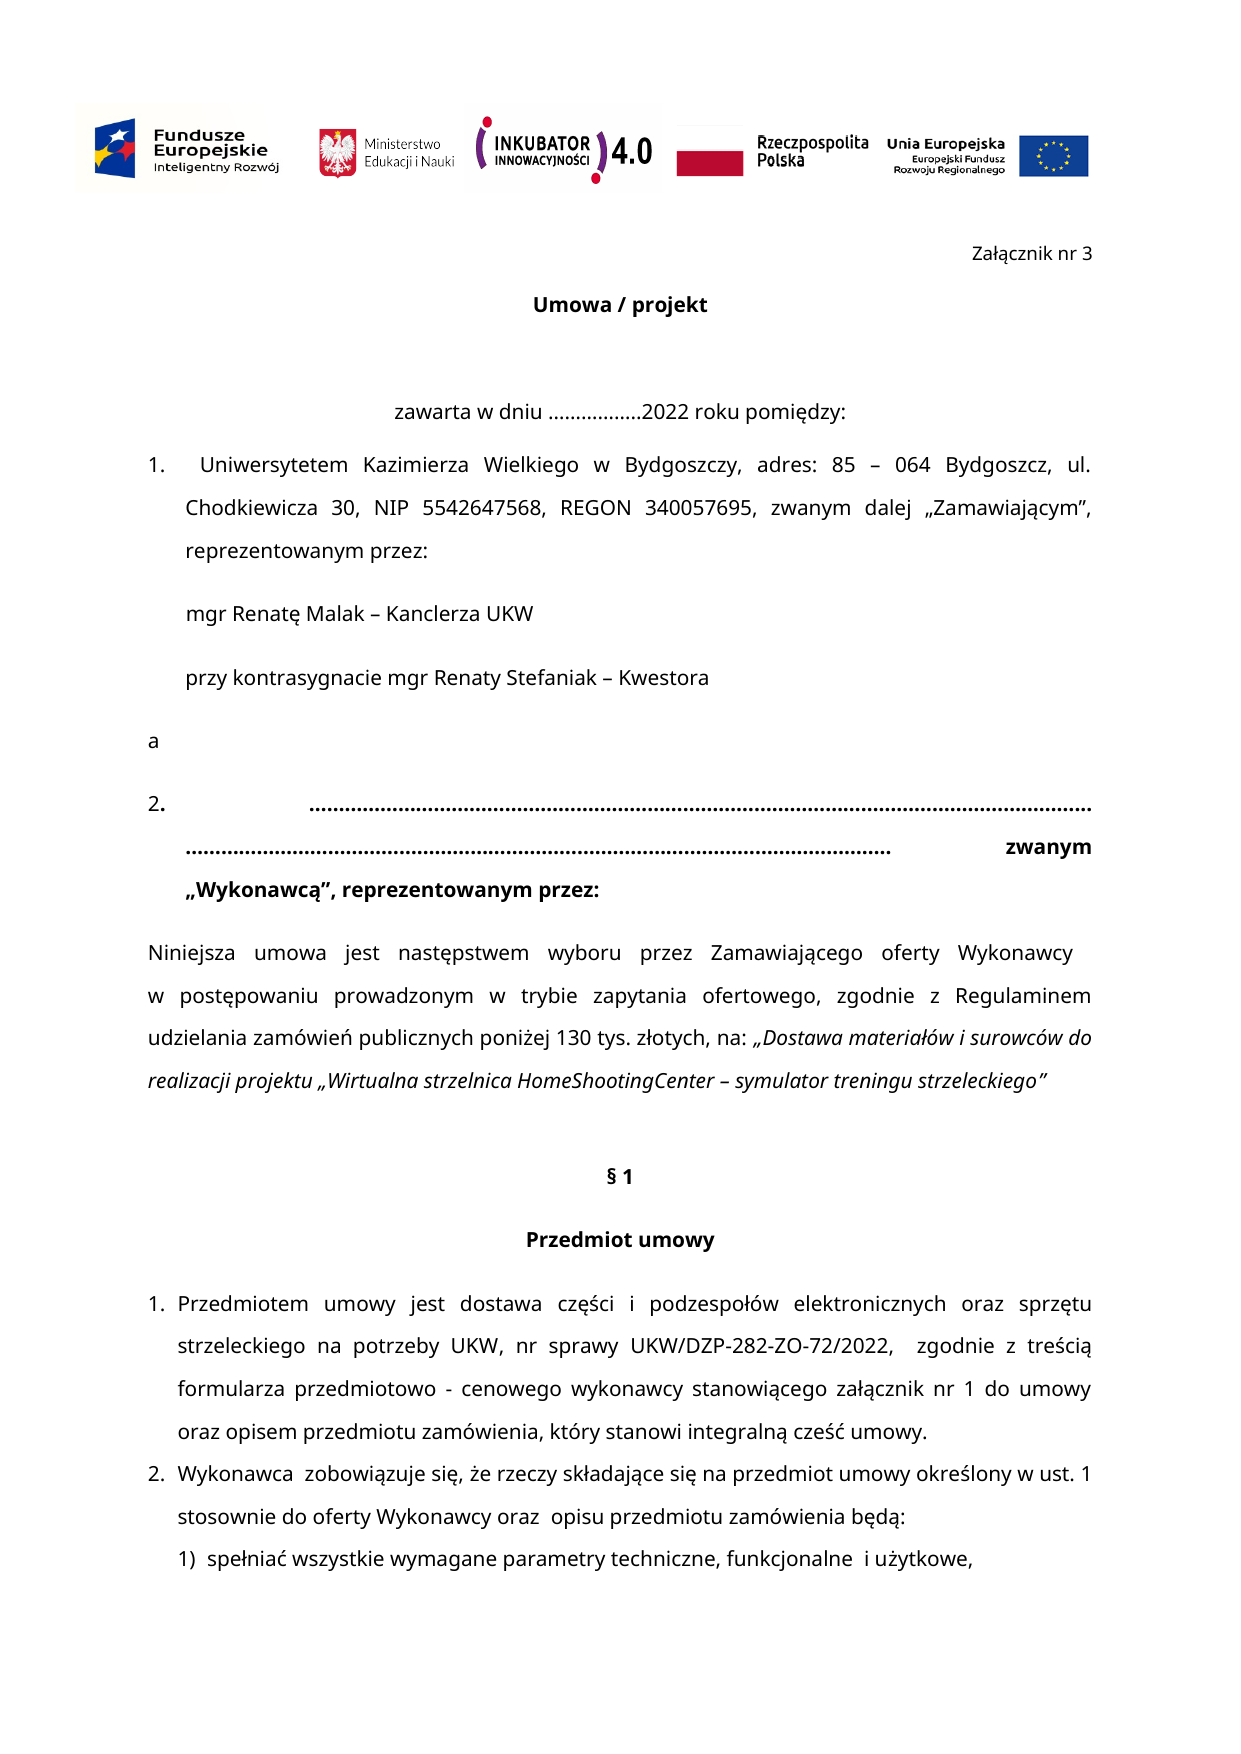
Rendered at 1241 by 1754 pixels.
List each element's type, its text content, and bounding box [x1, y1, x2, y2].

text Załącznik nr 3 [148, 240, 1092, 266]
text 1. Uniwersytetem Kazimierza Wielkiego w Bydgoszczy, adres: 85 – 064 Bydgoszcz, ul. Chodkiewicza 30, NIP 5542647568, REGON 340057695, zwanym dalej „Zamawiającym”, reprezentowanym przez: [148, 451, 1092, 564]
text 2. …………………………………………………………………………………………………………………...……………………………………………………………………………………………………….. zwanym „Wykonawcą”, reprezentowanym przez: [148, 789, 1092, 903]
text zawarta w dniu ……………..2022 roku pomiędzy: [148, 397, 1092, 426]
list Wykonawca zobowiązuje się, że rzeczy składające się na przedmiot umowy określony w ust. 1 stosownie do oferty Wykonawcy oraz opisu przedmiotu zamówienia będą: [148, 1459, 1092, 1530]
text przy kontrasygnacie mgr Renaty Stefaniak – Kwestora [185, 663, 1092, 691]
text mgr Renatę Malak – Kanclerza UKW [148, 599, 1092, 628]
text Niniejsza umowa jest następstwem wyboru przez Zamawiającego oferty Wykonawcy w postępowaniu prowadzonym w trybie zapytania ofertowego, zgodnie z Regulaminem udzielania zamówień publicznych poniżej 130 tys. złotych, na: „Dostawa materiałów i surowców do realizacji projektu „Wirtualna strzelnica HomeShootingCenter – symulator treningu strzeleckiego” [148, 938, 1092, 1094]
text Umowa / projekt [148, 290, 1092, 319]
list Przedmiotem umowy jest dostawa części i podzespołów elektronicznych oraz sprzętu strzeleckiego na potrzeby UKW, nr sprawy UKW/DZP-282-ZO-72/2022, zgodnie z treścią formularza przedmiotowo - cenowego wykonawcy stanowiącego załącznik nr 1 do umowy oraz opisem przedmiotu zamówienia, który stanowi integralną cześć umowy. [148, 1289, 1092, 1445]
text § 1 [148, 1162, 1092, 1191]
list spełniać wszystkie wymagane parametry techniczne, funkcjonalne i użytkowe, [177, 1544, 1092, 1573]
text Przedmiot umowy [148, 1226, 1092, 1254]
picture [75, 97, 1104, 208]
text a [148, 726, 1092, 754]
